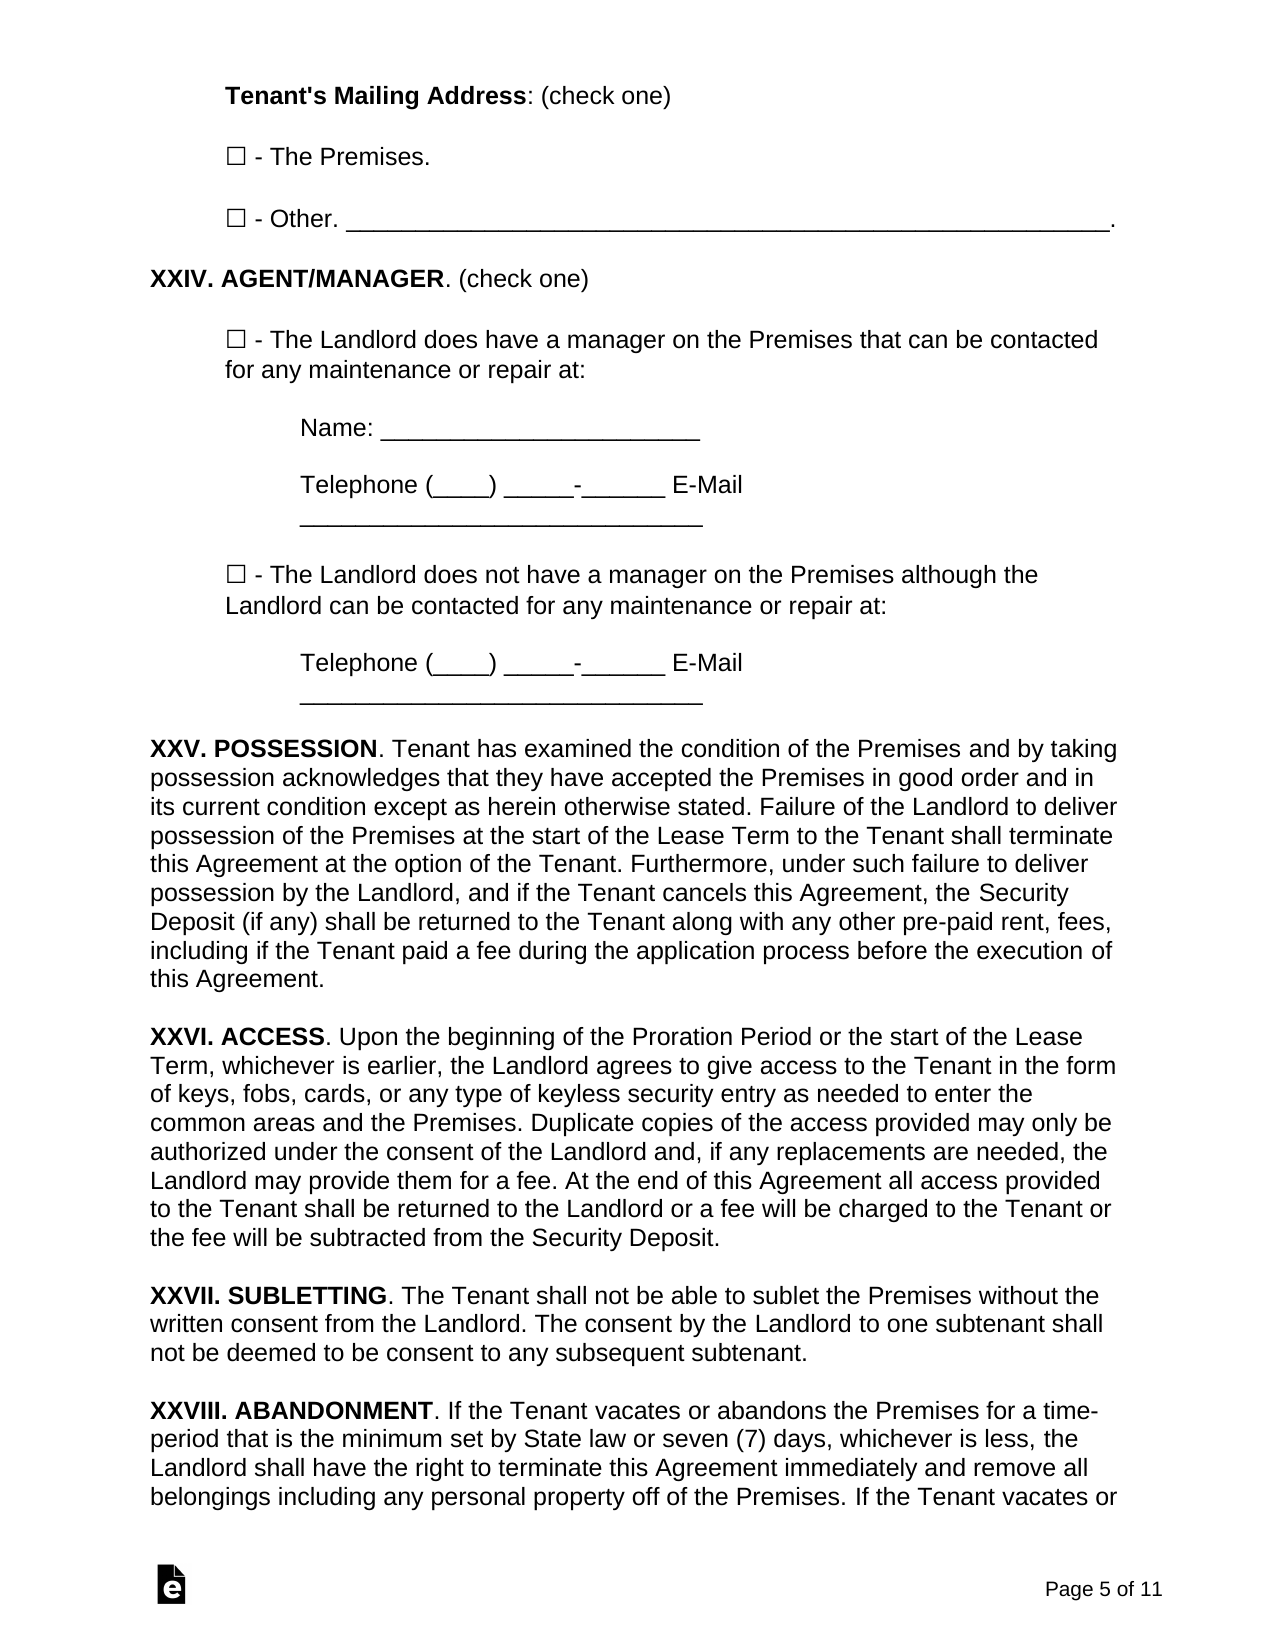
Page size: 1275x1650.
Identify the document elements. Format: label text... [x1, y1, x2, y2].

text XXIV. AGENT/MANAGER. (check one) [150, 264, 1125, 292]
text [150, 1396, 1125, 1511]
text - The Landlord does not have a manager on the Premises although the Landlord can be contacted for any maintenance or repair at: [225, 557, 1125, 619]
text - The Landlord does have a manager on the Premises that can be contacted for any maintenance or repair at: [225, 321, 1125, 384]
picture [150, 1563, 192, 1605]
text XXV. POSSESSION. Tenant has examined the condition of the Premises and by taking possession acknowledges that they have accepted the Premises in good order and in its current condition except as herein otherwise stated. Failure of the Landlord to deliver possession of the Premises at the start of the Lease Term to the Tenant shall terminate this Agreement at the option of the Tenant. Furthermore, under such failure to deliver possession by the Landlord, and if the Tenant cancels this Agreement, the Security Deposit (if any) shall be returned to the Tenant along with any other pre-paid rent, fees, including if the Tenant paid a fee during the application process before the execution of this Agreement. [150, 734, 1125, 993]
text - Other. _______________________________________________________. [225, 201, 1125, 235]
text Name: _______________________ [300, 413, 1125, 442]
text XXVI. ACCESS. Upon the beginning of the Proration Period or the start of the Lease Term, whichever is earlier, the Landlord agrees to give access to the Tenant in the form of keys, fobs, cards, or any type of keyless security entry as needed to enter the common areas and the Premises. Duplicate copies of the access provided may only be authorized under the consent of the Landlord and, if any replacements are needed, the Landlord may provide them for a fee. At the end of this Agreement all access provided to the Tenant shall be returned to the Landlord or a fee will be charged to the Tenant or the fee will be subtracted from the Security Deposit. [150, 1022, 1125, 1252]
text Telephone (____) _____-______ E-Mail _____________________________ [300, 648, 1125, 706]
text - The Premises. [225, 138, 1125, 172]
text XXVII. SUBLETTING. The Tenant shall not be able to sublet the Premises without the written consent from the Landlord. The consent by the Landlord to one subtenant shall not be deemed to be consent to any subsequent subtenant. [150, 1281, 1125, 1367]
text Telephone (____) _____-______ E-Mail _____________________________ [300, 470, 1125, 528]
text Tenant's Mailing Address: (check one) [225, 81, 1125, 109]
